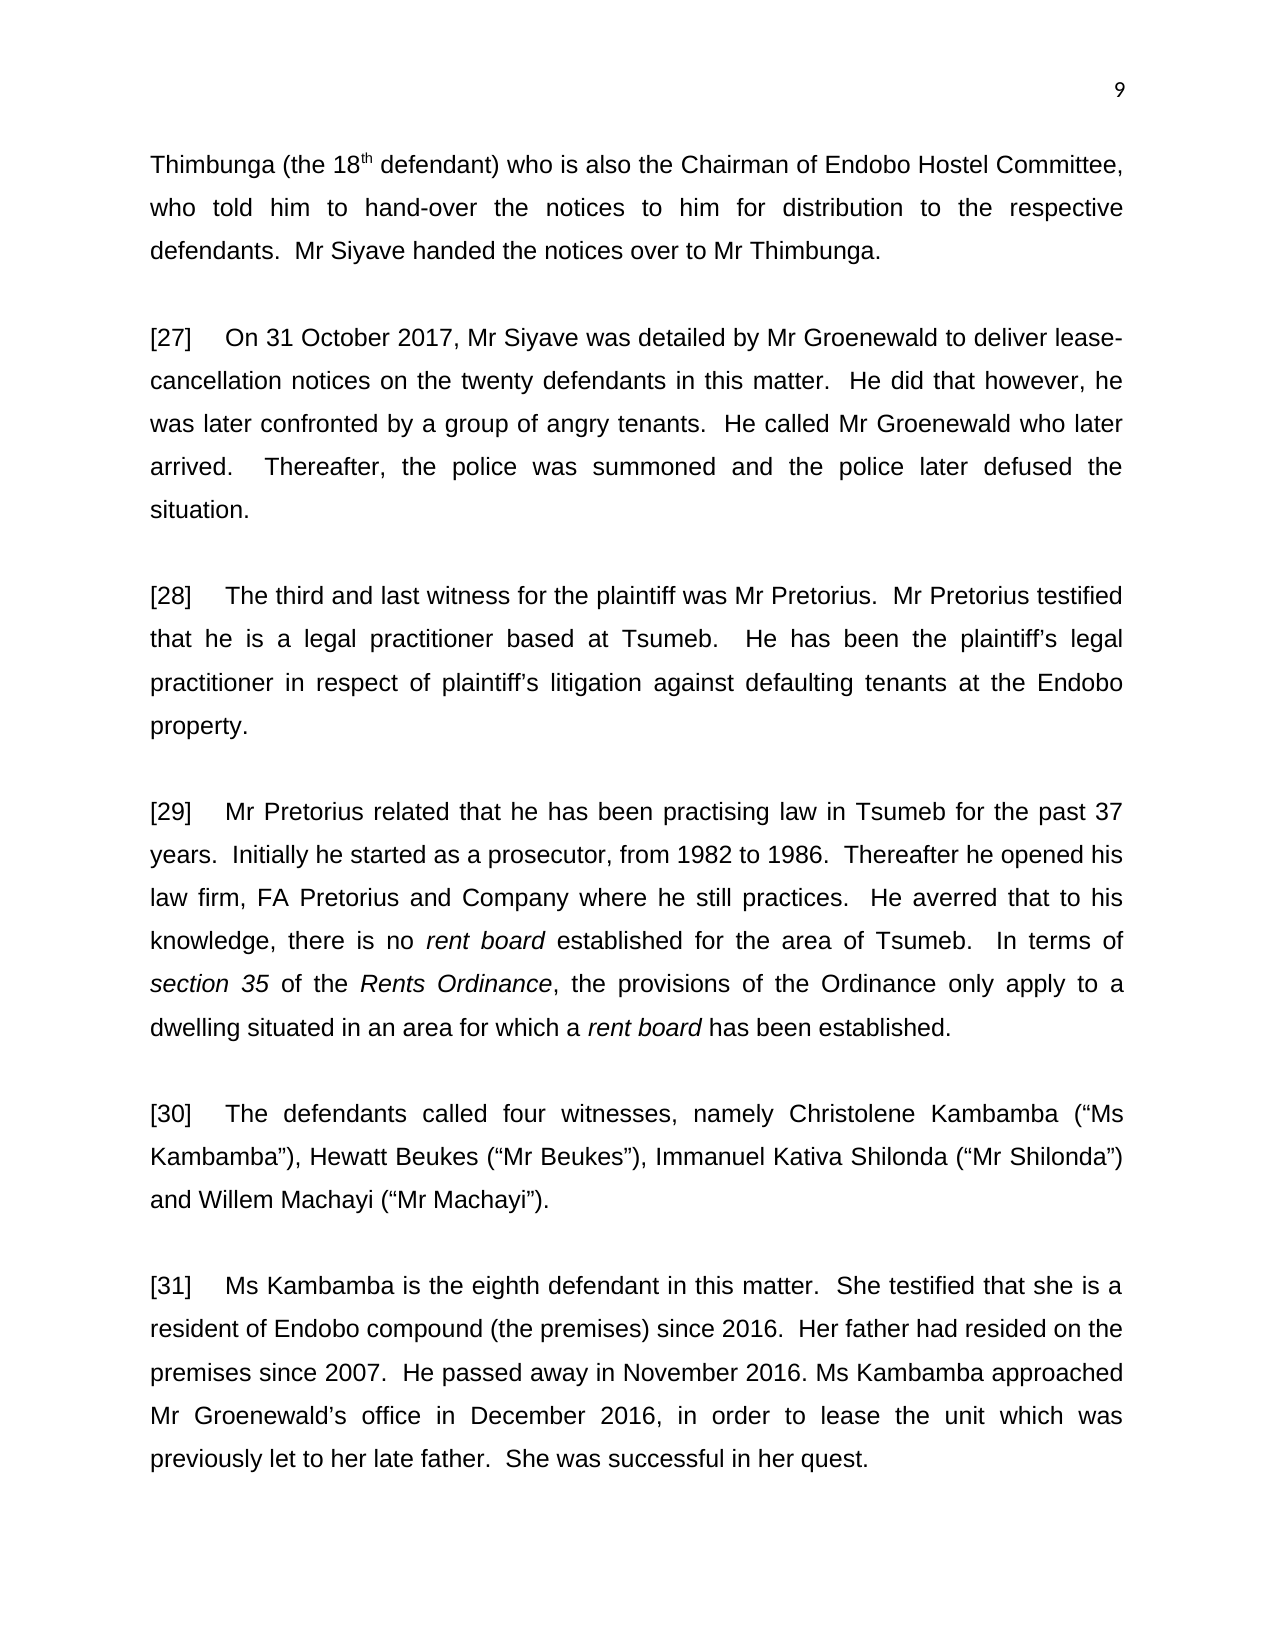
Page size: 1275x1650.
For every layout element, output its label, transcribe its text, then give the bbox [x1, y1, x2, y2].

text [28] The third and last witness for the plaintiff was Mr Pretorius. Mr Pretorius testified that he is a legal practitioner based at Tsumeb. He has been the plaintiff’s legal practitioner in respect of plaintiff’s litigation against defaulting tenants at the Endobo property. [150, 581, 1125, 739]
text [27] On 31 October 2017, Mr Siyave was detailed by Mr Groenewald to deliver lease-cancellation notices on the twenty defendants in this matter. He did that however, he was later confronted by a group of angry tenants. He called Mr Groenewald who later arrived. Thereafter, the police was summoned and the police later defused the situation. [150, 322, 1125, 524]
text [150, 150, 1125, 265]
text [30] The defendants called four witnesses, namely Christolene Kambamba (“Ms Kambamba”), Hewatt Beukes (“Mr Beukes”), Immanuel Kativa Shilonda (“Mr Shilonda”) and Willem Machayi (“Mr Machayi”). [150, 1099, 1125, 1214]
text [29] Mr Pretorius related that he has been practising law in Tsumeb for the past 37 years. Initially he started as a prosecutor, from 1982 to 1986. Thereafter he opened his law firm, FA Pretorius and Company where he still practices. He averred that to his knowledge, there is no rent board established for the area of Tsumeb. In terms of section 35 of the Rents Ordinance, the provisions of the Ordinance only apply to a dwelling situated in an area for which a rent board has been established. [150, 797, 1125, 1041]
text [31] Ms Kambamba is the eighth defendant in this matter. She testified that she is a resident of Endobo compound (the premises) since 2016. Her father had resided on the premises since 2007. He passed away in November 2016. Ms Kambamba approached Mr Groenewald’s office in December 2016, in order to lease the unit which was previously let to her late father. She was successful in her quest. [150, 1271, 1125, 1472]
